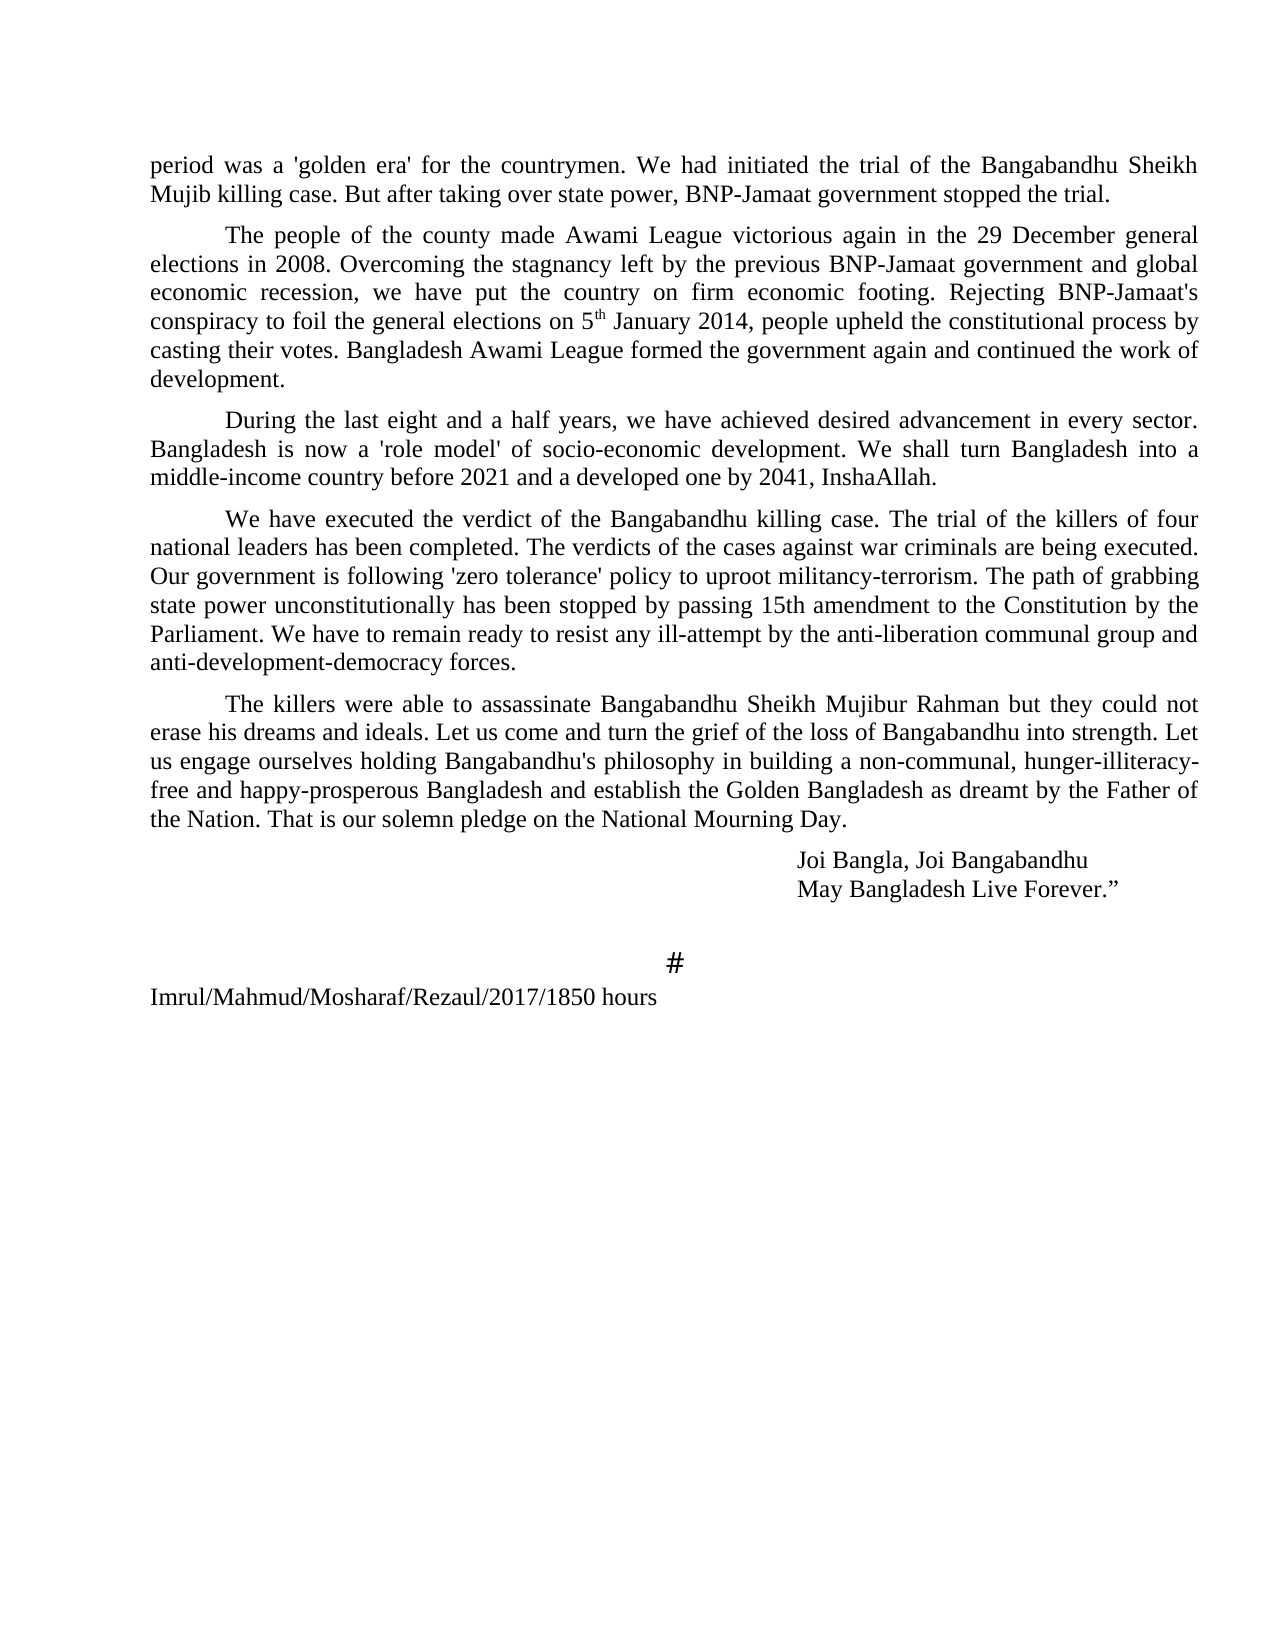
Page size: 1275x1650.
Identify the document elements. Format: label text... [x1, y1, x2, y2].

text May Bangladesh Live Forever.” [682, 874, 1195, 902]
text Joi Bangla, Joi Bangabandhu [682, 845, 1195, 874]
text # [150, 942, 1200, 982]
text Imrul/Mahmud/Mosharaf/Rezaul/2017/1850 hours [150, 982, 1200, 1011]
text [150, 150, 1200, 207]
text The killers were able to assassinate Bangabandhu Sheikh Mujibur Rahman but they could not erase his dreams and ideals. Let us come and turn the grief of the loss of Bangabandhu into strength. Let us engage ourselves holding Bangabandhu's philosophy in building a non-communal, hunger-illiteracy-free and happy-prosperous Bangladesh and establish the Golden Bangladesh as dreamt by the Father of the Nation. That is our solemn pledge on the National Mourning Day. [150, 689, 1200, 832]
text The people of the county made Awami League victorious again in the 29 December general elections in 2008. Overcoming the stagnancy left by the previous BNP-Jamaat government and global economic recession, we have put the country on firm economic footing. Rejecting BNP-Jamaat's conspiracy to foil the general elections on 5th January 2014, people upheld the constitutional process by casting their votes. Bangladesh Awami League formed the government again and continued the work of development. [150, 220, 1200, 392]
text During the last eight and a half years, we have achieved desired advancement in every sector. Bangladesh is now a 'role model' of socio-economic development. We shall turn Bangladesh into a middle-income country before 2021 and a developed one by 2041, InshaAllah. [150, 405, 1200, 491]
text We have executed the verdict of the Bangabandhu killing case. The trial of the killers of four national leaders has been completed. The verdicts of the cases against war criminals are being executed. Our government is following 'zero tolerance' policy to uproot militancy-terrorism. The path of grabbing state power unconstitutionally has been stopped by passing 15th amendment to the Constitution by the Parliament. We have to remain ready to resist any ill-attempt by the anti-liberation communal group and anti-development-democracy forces. [150, 504, 1200, 676]
